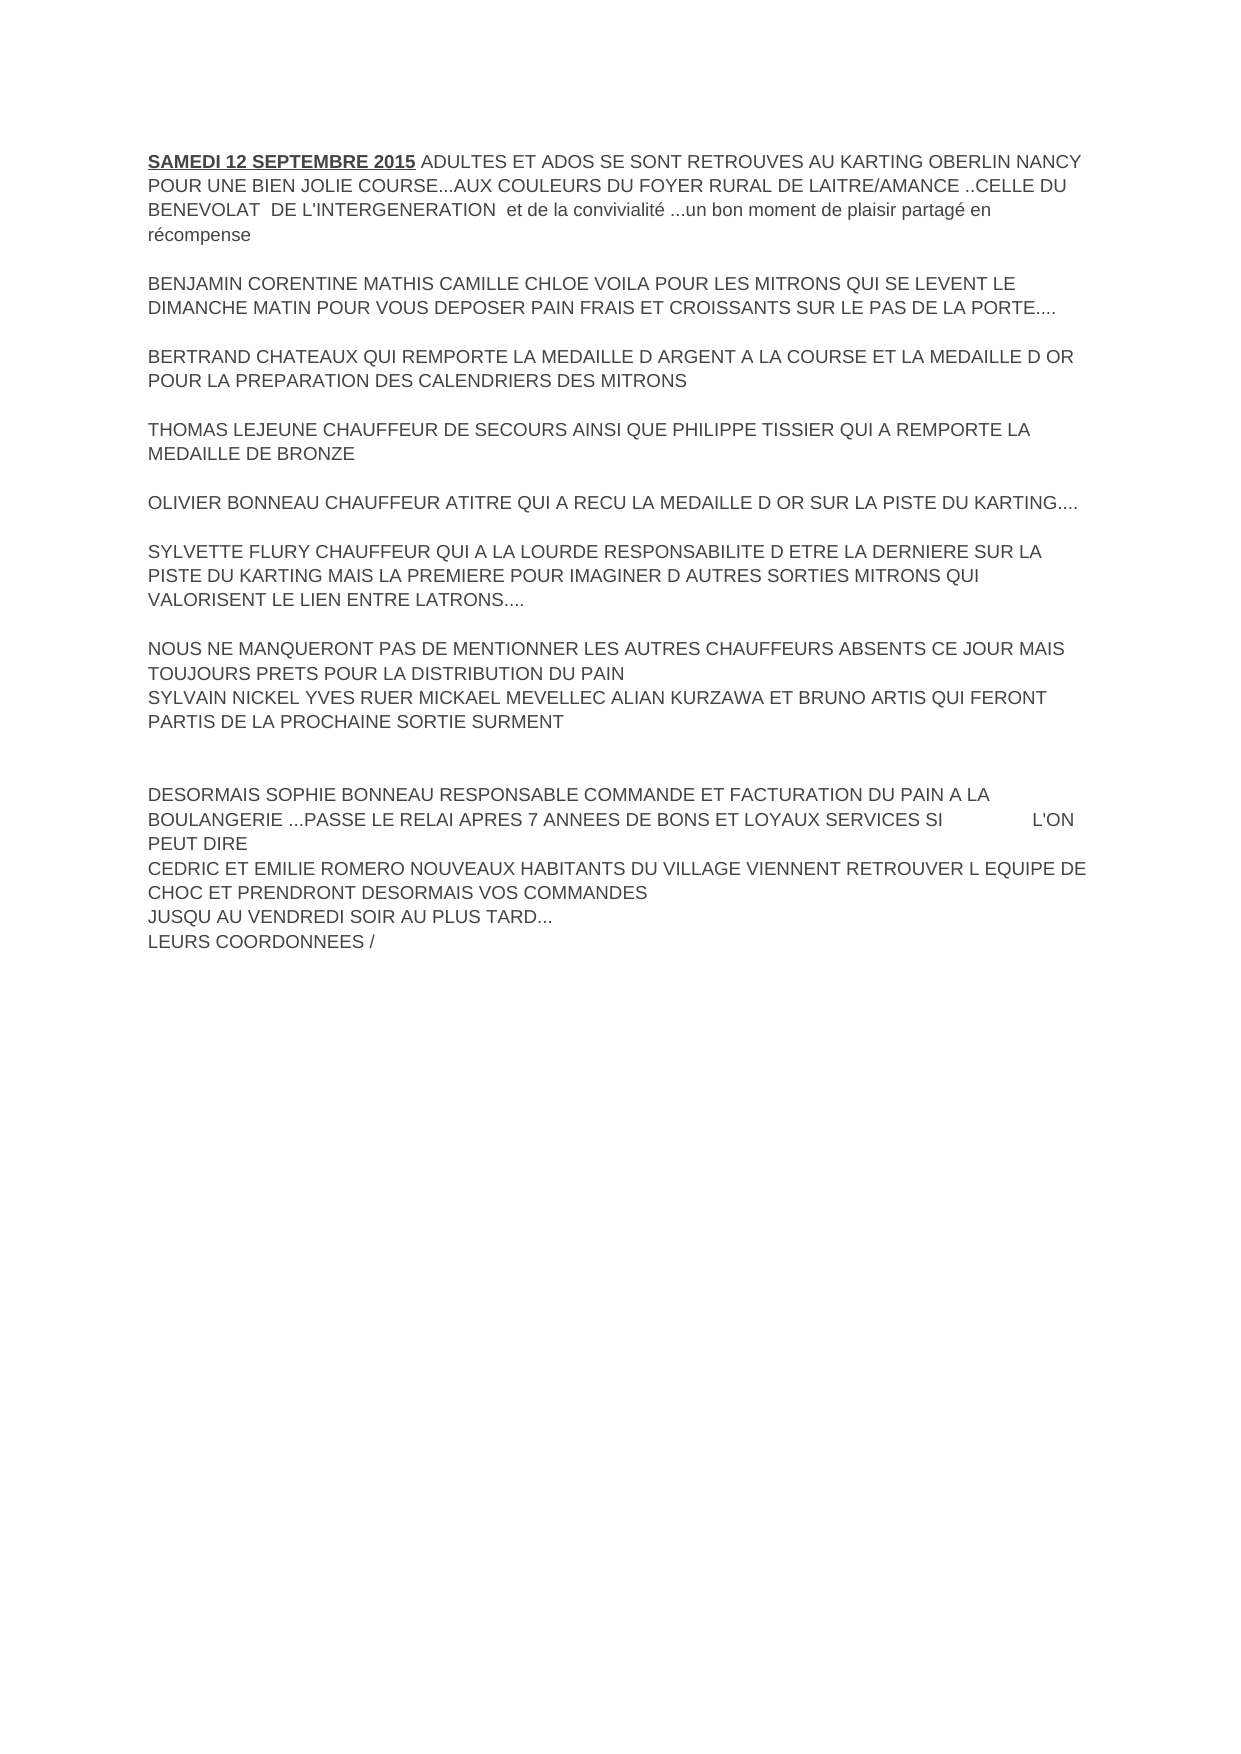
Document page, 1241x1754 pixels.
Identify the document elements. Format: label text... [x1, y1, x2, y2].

text CEDRIC ET EMILIE ROMERO NOUVEAUX HABITANTS DU VILLAGE VIENNENT RETROUVER L EQUIPE DE CHOC ET PRENDRONT DESORMAIS VOS COMMANDES [148, 854, 1093, 903]
text BENJAMIN CORENTINE MATHIS CAMILLE CHLOE VOILA POUR LES MITRONS QUI SE LEVENT LE DIMANCHE MATIN POUR VOUS DEPOSER PAIN FRAIS ET CROISSANTS SUR LE PAS DE LA PORTE.... [148, 269, 1093, 318]
text BERTRAND CHATEAUX QUI REMPORTE LA MEDAILLE D ARGENT A LA COURSE ET LA MEDAILLE D OR POUR LA PREPARATION DES CALENDRIERS DES MITRONS [148, 343, 1093, 391]
text SAMEDI 12 SEPTEMBRE 2015 ADULTES ET ADOS SE SONT RETROUVES AU KARTING OBERLIN NANCY POUR UNE BIEN JOLIE COURSE...AUX COULEURS DU FOYER RURAL DE LAITRE/AMANCE ..CELLE DU BENEVOLAT DE L'INTERGENERATION et de la convivialité ...un bon moment de plaisir partagé en récompense [148, 148, 1093, 245]
text OLIVIER BONNEAU CHAUFFEUR ATITRE QUI A RECU LA MEDAILLE D OR SUR LA PISTE DU KARTING.... [148, 489, 1093, 513]
text JUSQU AU VENDREDI SOIR AU PLUS TARD... [148, 903, 1093, 928]
text NOUS NE MANQUERONT PAS DE MENTIONNER LES AUTRES CHAUFFEURS ABSENTS CE JOUR MAIS TOUJOURS PRETS POUR LA DISTRIBUTION DU PAIN [148, 635, 1093, 684]
text SYLVETTE FLURY CHAUFFEUR QUI A LA LOURDE RESPONSABILITE D ETRE LA DERNIERE SUR LA PISTE DU KARTING MAIS LA PREMIERE POUR IMAGINER D AUTRES SORTIES MITRONS QUI VALORISENT LE LIEN ENTRE LATRONS.... [148, 538, 1093, 611]
text SYLVAIN NICKEL YVES RUER MICKAEL MEVELLEC ALIAN KURZAWA ET BRUNO ARTIS QUI FERONT PARTIS DE LA PROCHAINE SORTIE SURMENT [148, 684, 1093, 733]
text THOMAS LEJEUNE CHAUFFEUR DE SECOURS AINSI QUE PHILIPPE TISSIER QUI A REMPORTE LA MEDAILLE DE BRONZE [148, 416, 1093, 464]
text DESORMAIS SOPHIE BONNEAU RESPONSABLE COMMANDE ET FACTURATION DU PAIN A LA BOULANGERIE ...PASSE LE RELAI APRES 7 ANNEES DE BONS ET LOYAUX SERVICES SI L'ON PEUT DIRE [148, 781, 1093, 854]
text LEURS COORDONNEES / [148, 928, 1093, 952]
